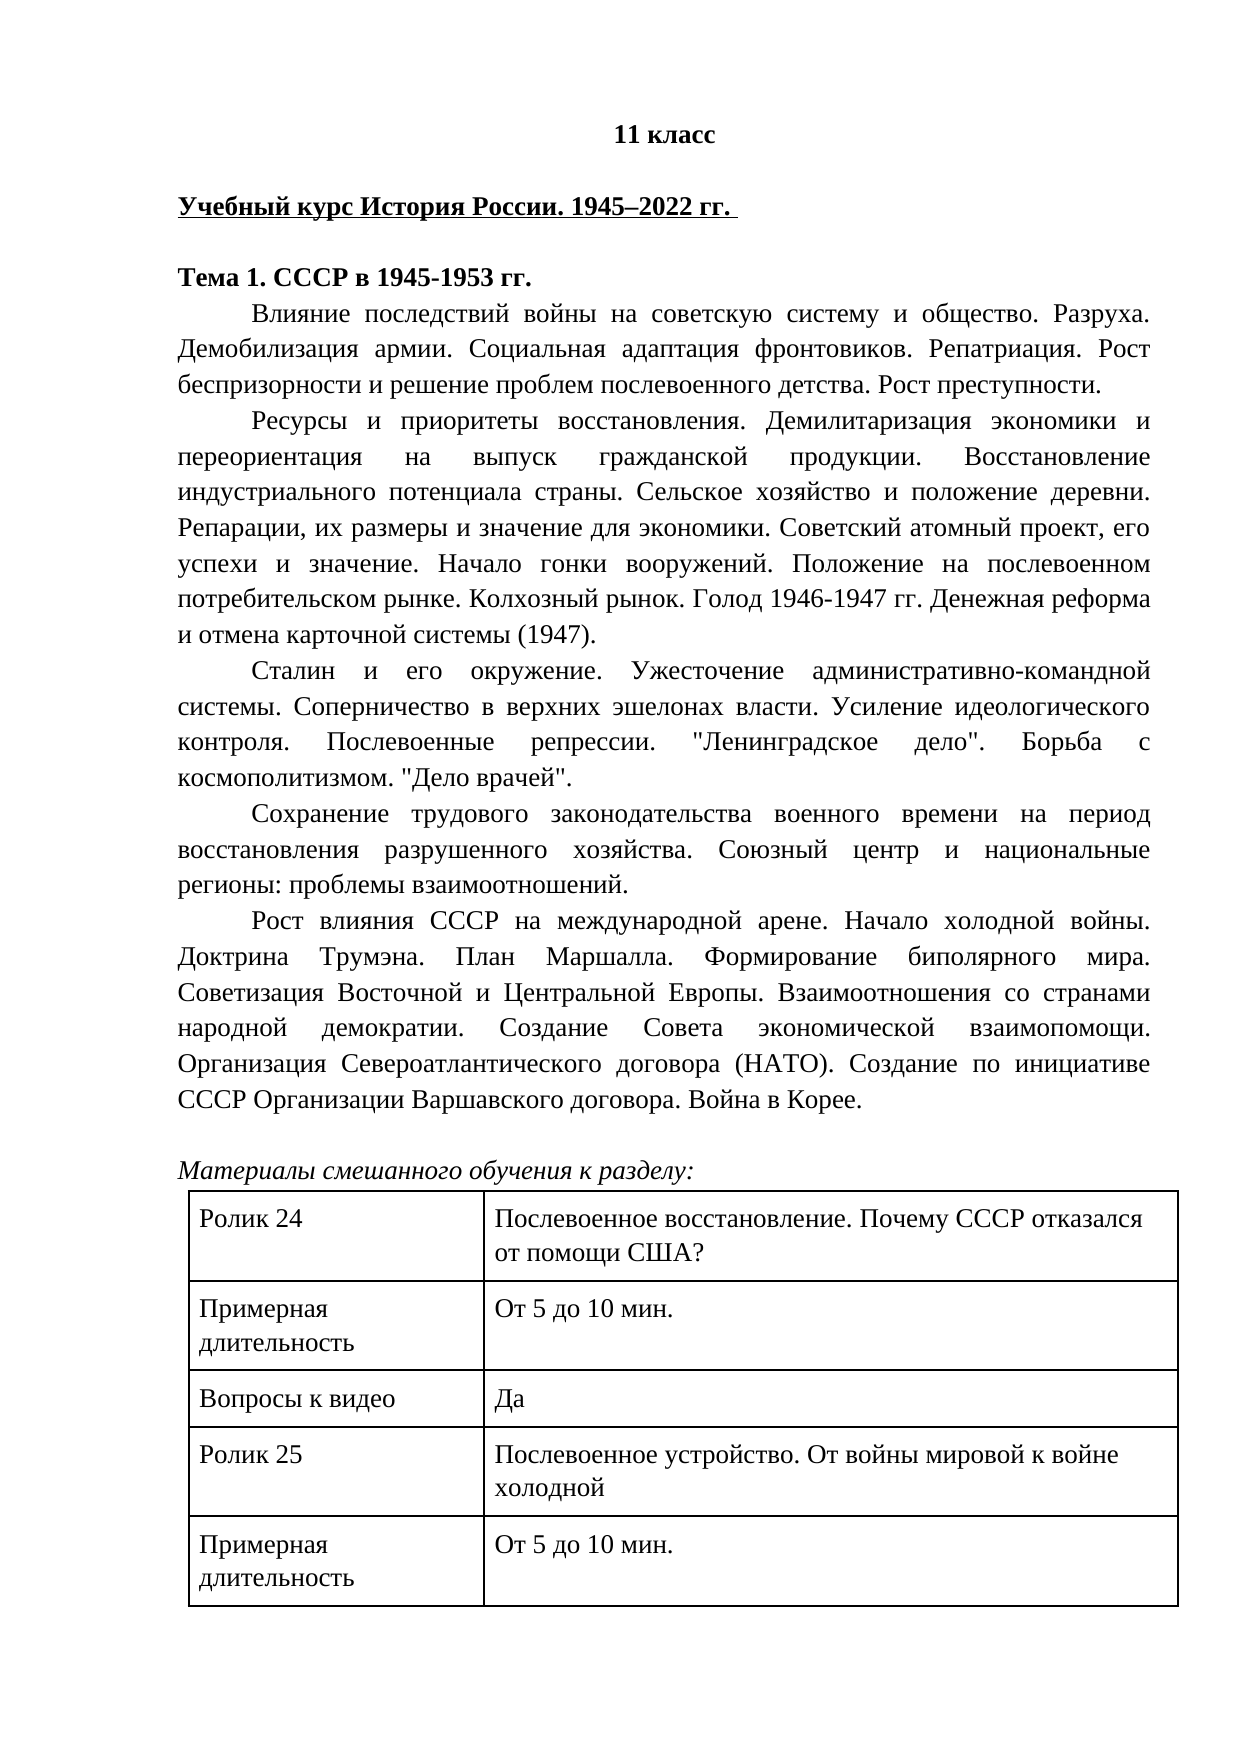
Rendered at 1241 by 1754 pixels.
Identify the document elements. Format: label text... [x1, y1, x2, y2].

table_cell Примерная длительность [190, 1517, 483, 1605]
text Сохранение трудового законодательства военного времени на период восстановления разрушенного хозяйства. Союзный центр и национальные регионы: проблемы взаимоотношений. [177, 797, 1152, 899]
table_cell Примерная длительность [190, 1282, 483, 1369]
text Тема 1. СССР в 1945-1953 гг. [177, 261, 1152, 292]
table_cell Ролик 25 [190, 1428, 483, 1515]
table_header Ролик 24 [190, 1192, 483, 1280]
table_cell От 5 до 10 мин. [485, 1282, 1177, 1369]
text Ресурсы и приоритеты восстановления. Демилитаризация экономики и переориентация на выпуск гражданской продукции. Восстановление индустриального потенциала страны. Сельское хозяйство и положение деревни. Репарации, их размеры и значение для экономики. Советский атомный проект, его успехи и значение. Начало гонки вооружений. Положение на послевоенном потребительском рынке. Колхозный рынок. Голод 1946-1947 гг. Денежная реформа и отмена карточной системы (1947). [177, 404, 1152, 649]
text Рост влияния СССР на международной арене. Начало холодной войны. Доктрина Трумэна. План Маршалла. Формирование биполярного мира. Советизация Восточной и Центральной Европы. Взаимоотношения со странами народной демократии. Создание Совета экономической взаимопомощи. Организация Североатлантического договора (НАТО). Создание по инициативе СССР Организации Варшавского договора. Война в Корее. [177, 904, 1152, 1114]
text Влияние последствий войны на советскую систему и общество. Разруха. Демобилизация армии. Социальная адаптация фронтовиков. Репатриация. Рост беспризорности и решение проблем послевоенного детства. Рост преступности. [177, 297, 1152, 399]
table_header Послевоенное восстановление. Почему СССР отказался от помощи США? [485, 1192, 1177, 1280]
text Материалы смешанного обучения к разделу: [177, 1154, 1152, 1185]
table_cell От 5 до 10 мин. [485, 1517, 1177, 1605]
text Сталин и его окружение. Ужесточение административно-командной системы. Соперничество в верхних эшелонах власти. Усиление идеологического контроля. Послевоенные репрессии. "Ленинградское дело". Борьба с космополитизмом. "Дело врачей". [177, 654, 1152, 792]
table_cell Да [485, 1371, 1177, 1426]
table_cell Послевоенное устройство. От войны мировой к войне холодной [485, 1428, 1177, 1515]
table_cell Вопросы к видео [190, 1371, 483, 1426]
text Учебный курс История России. 1945–2022 гг. [177, 189, 1152, 221]
text 11 класс [177, 118, 1152, 149]
